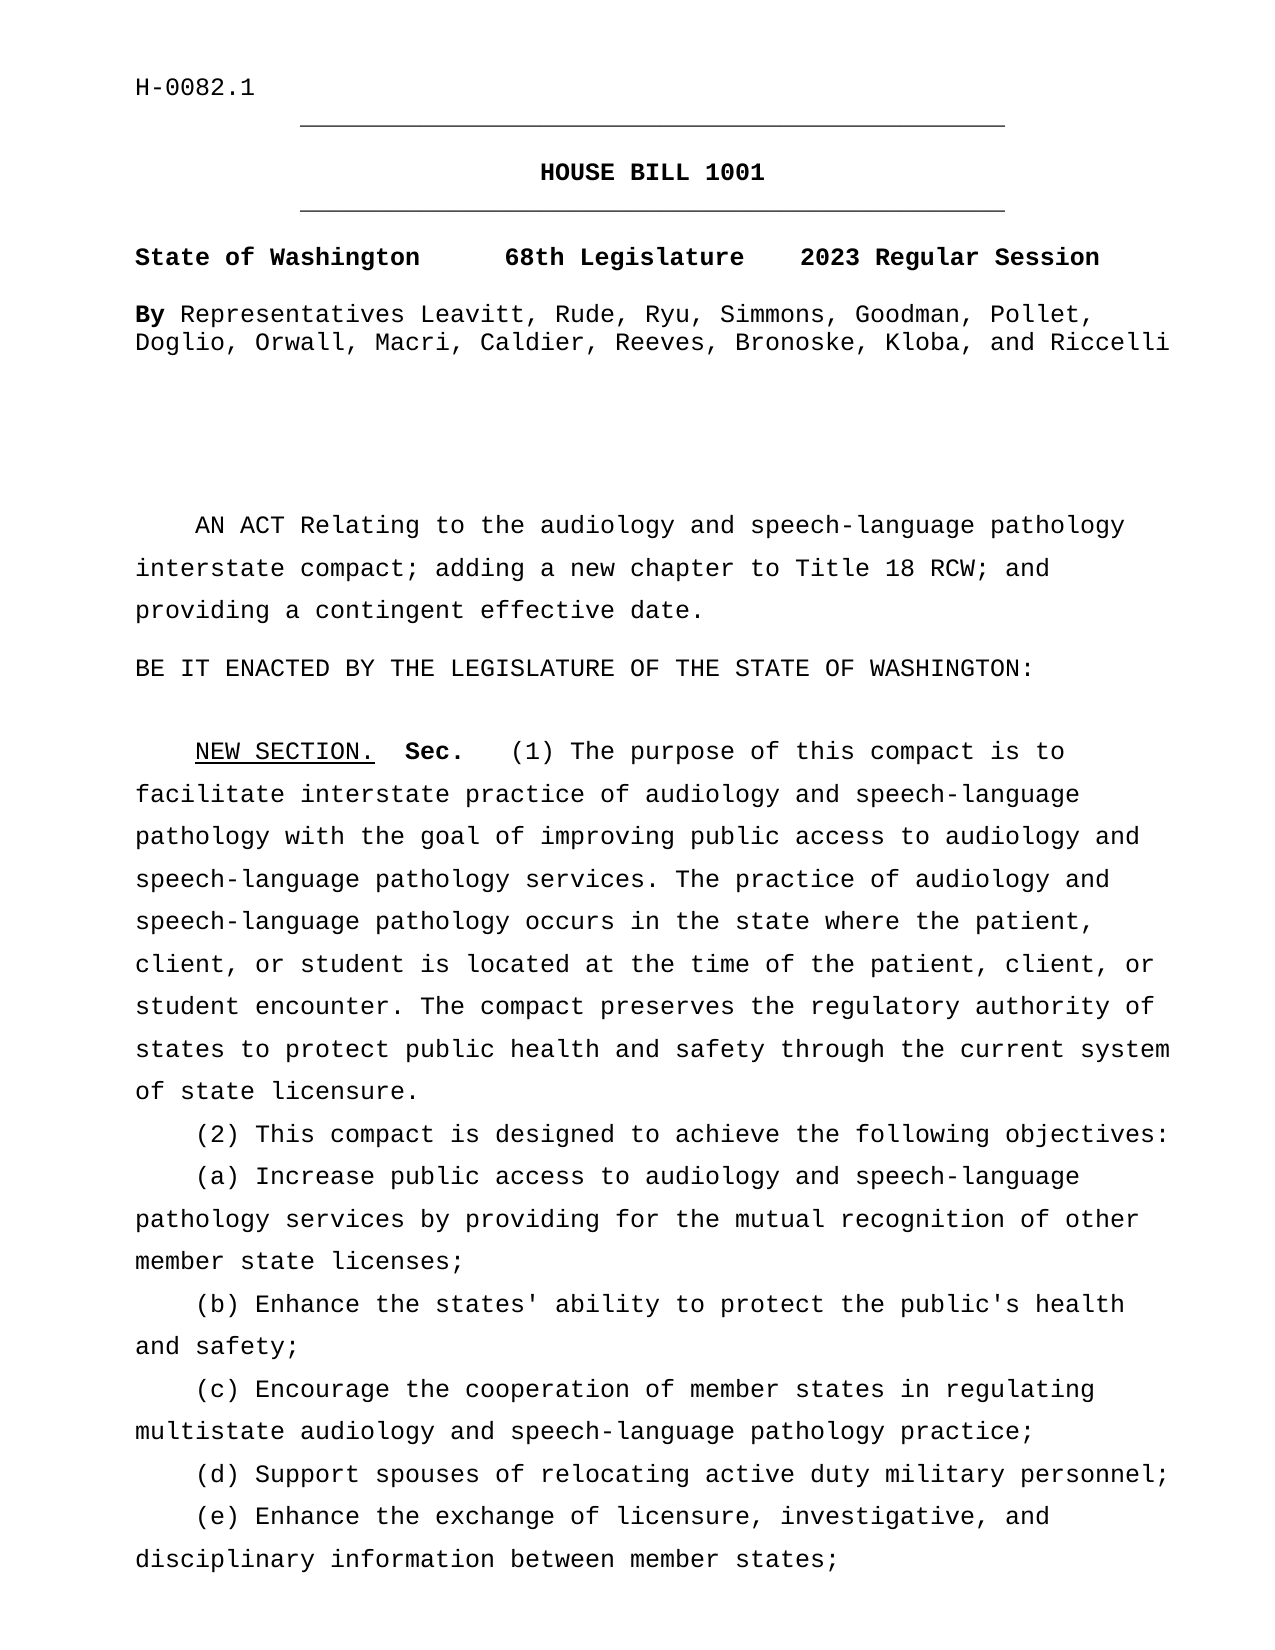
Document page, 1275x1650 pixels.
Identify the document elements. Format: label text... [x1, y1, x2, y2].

text State of Washington 68th Legislature 2023 Regular Session [135, 245, 1170, 273]
text (2) This compact is designed to achieve the following objectives: [135, 1108, 1170, 1151]
text NEW SECTION. Sec. (1) The purpose of this compact is to facilitate interstate practice of audiology and speech-language pathology with the goal of improving public access to audiology and speech-language pathology services. The practice of audiology and speech-language pathology occurs in the state where the patient, client, or student is located at the time of the patient, client, or student encounter. The compact preserves the regulatory authority of states to protect public health and safety through the current system of state licensure. [135, 726, 1170, 1108]
text (b) Enhance the states' ability to protect the public's health and safety; [135, 1278, 1170, 1363]
text _______________________________________________ [135, 103, 1170, 132]
text (d) Support spouses of relocating active duty military personnel; [135, 1448, 1170, 1491]
text AN ACT Relating to the audiology and speech-language pathology interstate compact; adding a new chapter to Title 18 RCW; and providing a contingent effective date. [135, 500, 1170, 627]
text BE IT ENACTED BY THE LEGISLATURE OF THE STATE OF WASHINGTON: [135, 656, 1170, 684]
text (c) Encourage the cooperation of member states in regulating multistate audiology and speech-language pathology practice; [135, 1363, 1170, 1448]
text _______________________________________________ [135, 188, 1170, 217]
text By Representatives Leavitt, Rude, Ryu, Simmons, Goodman, Pollet, Doglio, Orwall, Macri, Caldier, Reeves, Bronoske, Kloba, and Riccelli [135, 302, 1170, 358]
text HOUSE BILL 1001 [135, 160, 1170, 188]
text (e) Enhance the exchange of licensure, investigative, and disciplinary information between member states; [135, 1491, 1170, 1576]
text (a) Increase public access to audiology and speech-language pathology services by providing for the mutual recognition of other member state licenses; [135, 1151, 1170, 1278]
text H-0082.1 [135, 75, 1170, 103]
